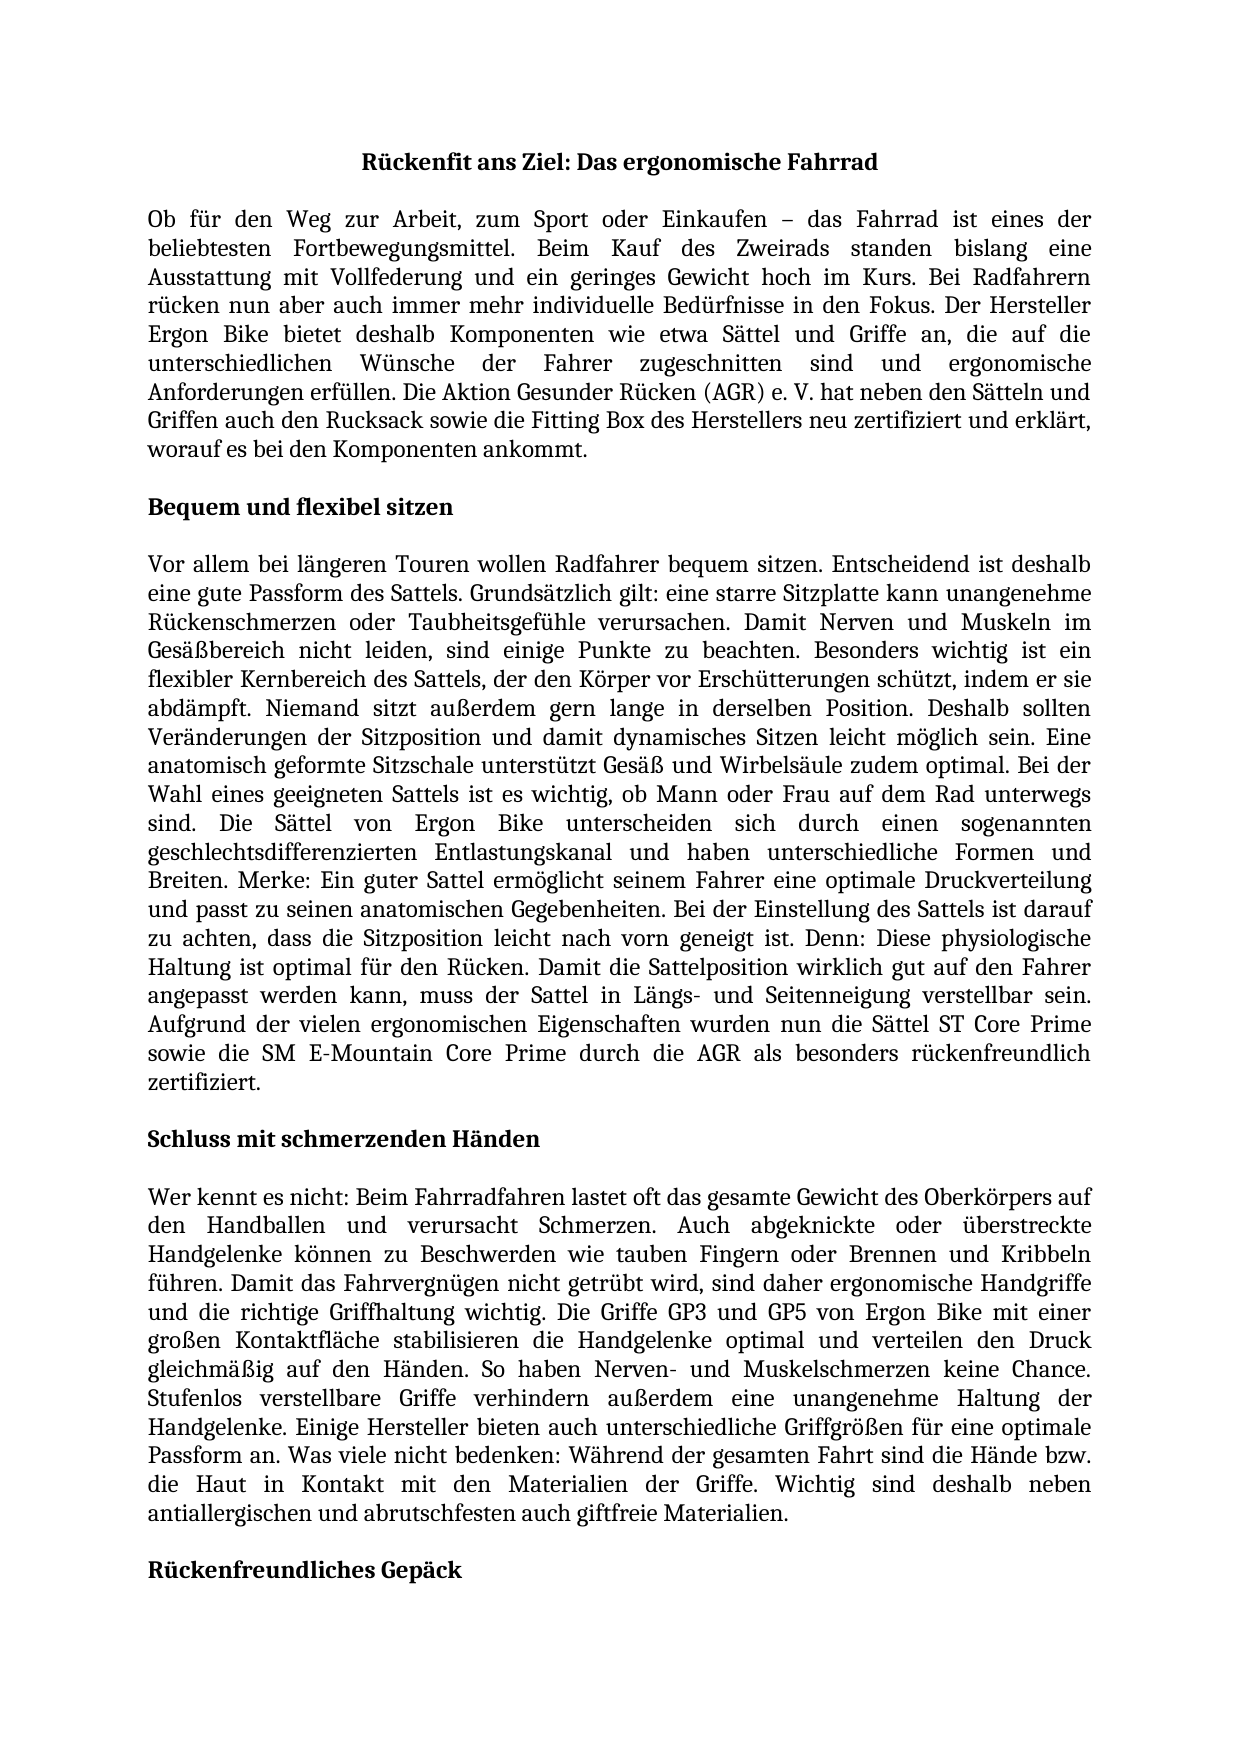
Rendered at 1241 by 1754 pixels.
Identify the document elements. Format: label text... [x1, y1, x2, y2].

text Rückenfit ans Ziel: Das ergonomische Fahrrad [148, 148, 1093, 176]
text Vor allem bei längeren Touren wollen Radfahrer bequem sitzen. Entscheidend ist deshalb eine gute Passform des Sattels. Grundsätzlich gilt: eine starre Sitzplatte kann unangenehme Rückenschmerzen oder Taubheitsgefühle verursachen. Damit Nerven und Muskeln im Gesäßbereich nicht leiden, sind einige Punkte zu beachten. Besonders wichtig ist ein flexibler Kernbereich des Sattels, der den Körper vor Erschütterungen schützt, indem er sie abdämpft. Niemand sitzt außerdem gern lange in derselben Position. Deshalb sollten Veränderungen der Sitzposition und damit dynamisches Sitzen leicht möglich sein. Eine anatomisch geformte Sitzschale unterstützt Gesäß und Wirbelsäule zudem optimal. Bei der Wahl eines geeigneten Sattels ist es wichtig, ob Mann oder Frau auf dem Rad unterwegs sind. Die Sättel von Ergon Bike unterscheiden sich durch einen sogenannten geschlechtsdifferenzierten Entlastungskanal und haben unterschiedliche Formen und Breiten. Merke: Ein guter Sattel ermöglicht seinem Fahrer eine optimale Druckverteilung und passt zu seinen anatomischen Gegebenheiten. Bei der Einstellung des Sattels ist darauf zu achten, dass die Sitzposition leicht nach vorn geneigt ist. Denn: Diese physiologische Haltung ist optimal für den Rücken. Damit die Sattelposition wirklich gut auf den Fahrer angepasst werden kann, muss der Sattel in Längs- und Seitenneigung verstellbar sein. Aufgrund der vielen ergonomischen Eigenschaften wurden nun die Sättel ST Core Prime sowie die SM E-Mountain Core Prime durch die AGR als besonders rückenfreundlich zertifiziert. [148, 550, 1093, 1096]
text Bequem und flexibel sitzen [148, 493, 1093, 521]
text Rückenfreundliches Gepäck [148, 1556, 1093, 1585]
text Wer kennt es nicht: Beim Fahrradfahren lastet oft das gesamte Gewicht des Oberkörpers auf den Handballen und verursacht Schmerzen. Auch abgeknickte oder überstreckte Handgelenke können zu Beschwerden wie tauben Fingern oder Brennen und Kribbeln führen. Damit das Fahrvergnügen nicht getrübt wird, sind daher ergonomische Handgriffe und die richtige Griffhaltung wichtig. Die Griffe GP3 und GP5 von Ergon Bike mit einer großen Kontaktfläche stabilisieren die Handgelenke optimal und verteilen den Druck gleichmäßig auf den Händen. So haben Nerven- und Muskelschmerzen keine Chance. Stufenlos verstellbare Griffe verhindern außerdem eine unangenehme Haltung der Handgelenke. Einige Hersteller bieten auch unterschiedliche Griffgrößen für eine optimale Passform an. Was viele nicht bedenken: Während der gesamten Fahrt sind die Hände bzw. die Haut in Kontakt mit den Materialien der Griffe. Wichtig sind deshalb neben antiallergischen und abrutschfesten auch giftfreie Materialien. [148, 1183, 1093, 1528]
text Ob für den Weg zur Arbeit, zum Sport oder Einkaufen – das Fahrrad ist eines der beliebtesten Fortbewegungsmittel. Beim Kauf des Zweirads standen bislang eine Ausstattung mit Vollfederung und ein geringes Gewicht hoch im Kurs. Bei Radfahrern rücken nun aber auch immer mehr individuelle Bedürfnisse in den Fokus. Der Hersteller Ergon Bike bietet deshalb Komponenten wie etwa Sättel und Griffe an, die auf die unterschiedlichen Wünsche der Fahrer zugeschnitten sind und ergonomische Anforderungen erfüllen. Die Aktion Gesunder Rücken (AGR) e. V. hat neben den Sätteln und Griffen auch den Rucksack sowie die Fitting Box des Herstellers neu zertifiziert und erklärt, worauf es bei den Komponenten ankommt. [148, 205, 1093, 464]
text Schluss mit schmerzenden Händen [148, 1125, 1093, 1154]
